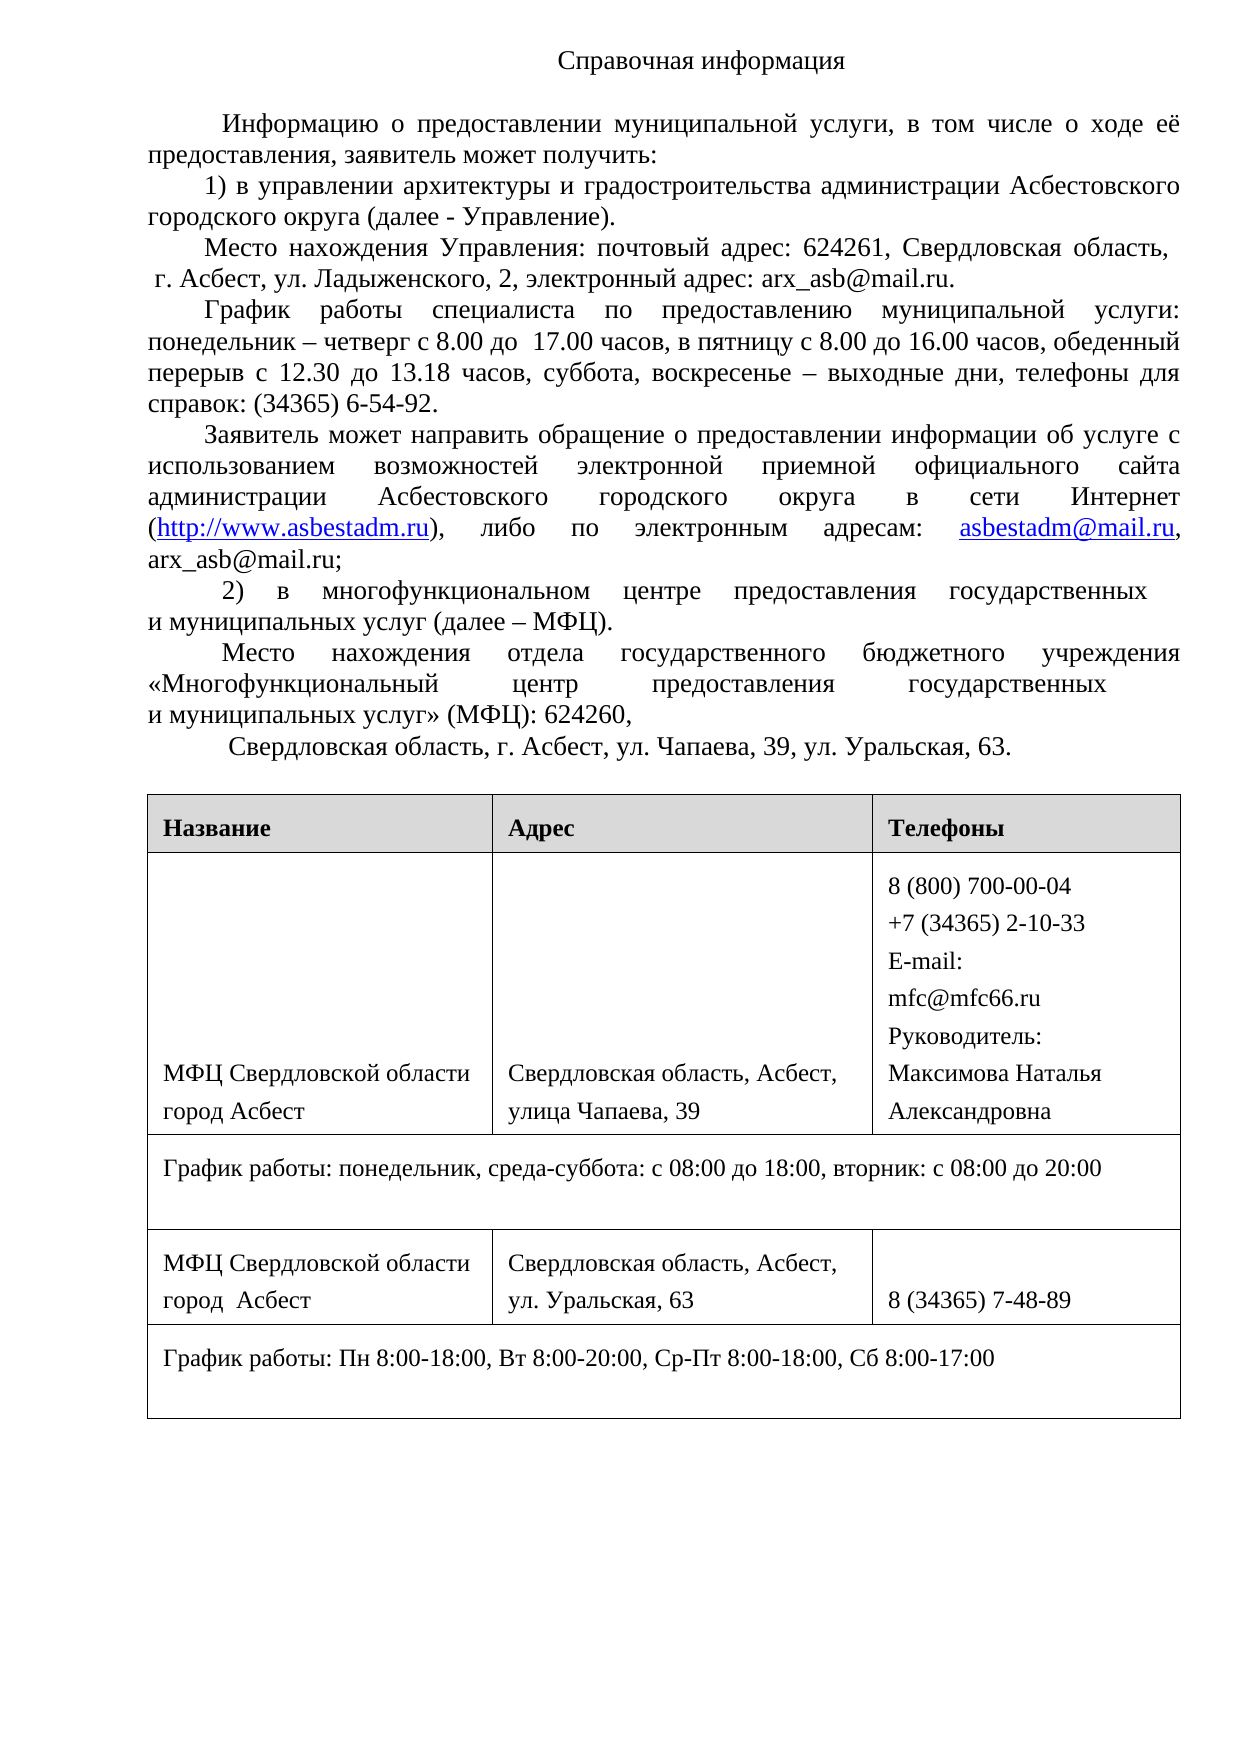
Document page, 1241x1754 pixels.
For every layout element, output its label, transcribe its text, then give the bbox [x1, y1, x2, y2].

table_cell МФЦ Свердловской области город Асбест [148, 1230, 492, 1323]
table_header Телефоны [873, 795, 1180, 852]
table_cell 8 (34365) 7-48-89 [873, 1230, 1180, 1323]
table_header Название [148, 795, 492, 852]
text Место нахождения Управления: почтовый адрес: 624261, Свердловская область, г. Асбест, ул. Ладыженского, 2, электронный адрес: arx_asb@mail.ru. [148, 231, 1181, 293]
table_cell График работы: Пн 8:00-18:00, Вт 8:00-20:00, Ср-Пт 8:00-18:00, Сб 8:00-17:00 [148, 1325, 1180, 1418]
text Свердловская область, г. Асбест, ул. Чапаева, 39, ул. Уральская, 63. [148, 729, 1181, 761]
text Справочная информация [148, 44, 1181, 76]
table_cell График работы: понедельник, среда-суббота: с 08:00 до 18:00, вторник: с 08:00 до 20:00 [148, 1135, 1180, 1229]
text 1) в управлении архитектуры и градостроительства администрации Асбестовского городского округа (далее - Управление). [148, 169, 1181, 231]
table_cell Свердловская область, Асбест, улица Чапаева, 39 [493, 853, 872, 1134]
table_header Адрес [493, 795, 872, 852]
text Информацию о предоставлении муниципальной услуги, в том числе о ходе её предоставления, заявитель может получить: [148, 107, 1181, 169]
text 2) в многофункциональном центре предоставления государственных и муниципальных услуг (далее – МФЦ). [148, 574, 1181, 636]
text График работы специалиста по предоставлению муниципальной услуги: понедельник – четверг с 8.00 до 17.00 часов, в пятницу с 8.00 до 16.00 часов, обеденный перерыв с 12.30 до 13.18 часов, суббота, воскресенье – выходные дни, телефоны для справок: (34365) 6-54-92. [148, 293, 1181, 418]
table_cell 8 (800) 700-00-04 +7 (34365) 2-10-33 E-mail: mfc@mfc66.ru Руководитель: Максимова Наталья Александровна [873, 853, 1180, 1134]
table_cell Свердловская область, Асбест, ул. Уральская, 63 [493, 1230, 872, 1323]
text Место нахождения отдела государственного бюджетного учреждения «Многофункциональный центр предоставления государственных и муниципальных услуг» (МФЦ): 624260, [148, 636, 1181, 729]
table_cell МФЦ Свердловской области город Асбест [148, 853, 492, 1134]
text Заявитель может направить обращение о предоставлении информации об услуге с использованием возможностей электронной приемной официального сайта администрации Асбестовского городского округа в сети Интернет (http://www.asbestadm.ru), либо по электронным адресам: asbestadm@mail.ru, arx_asb@mail.ru; [148, 418, 1181, 574]
